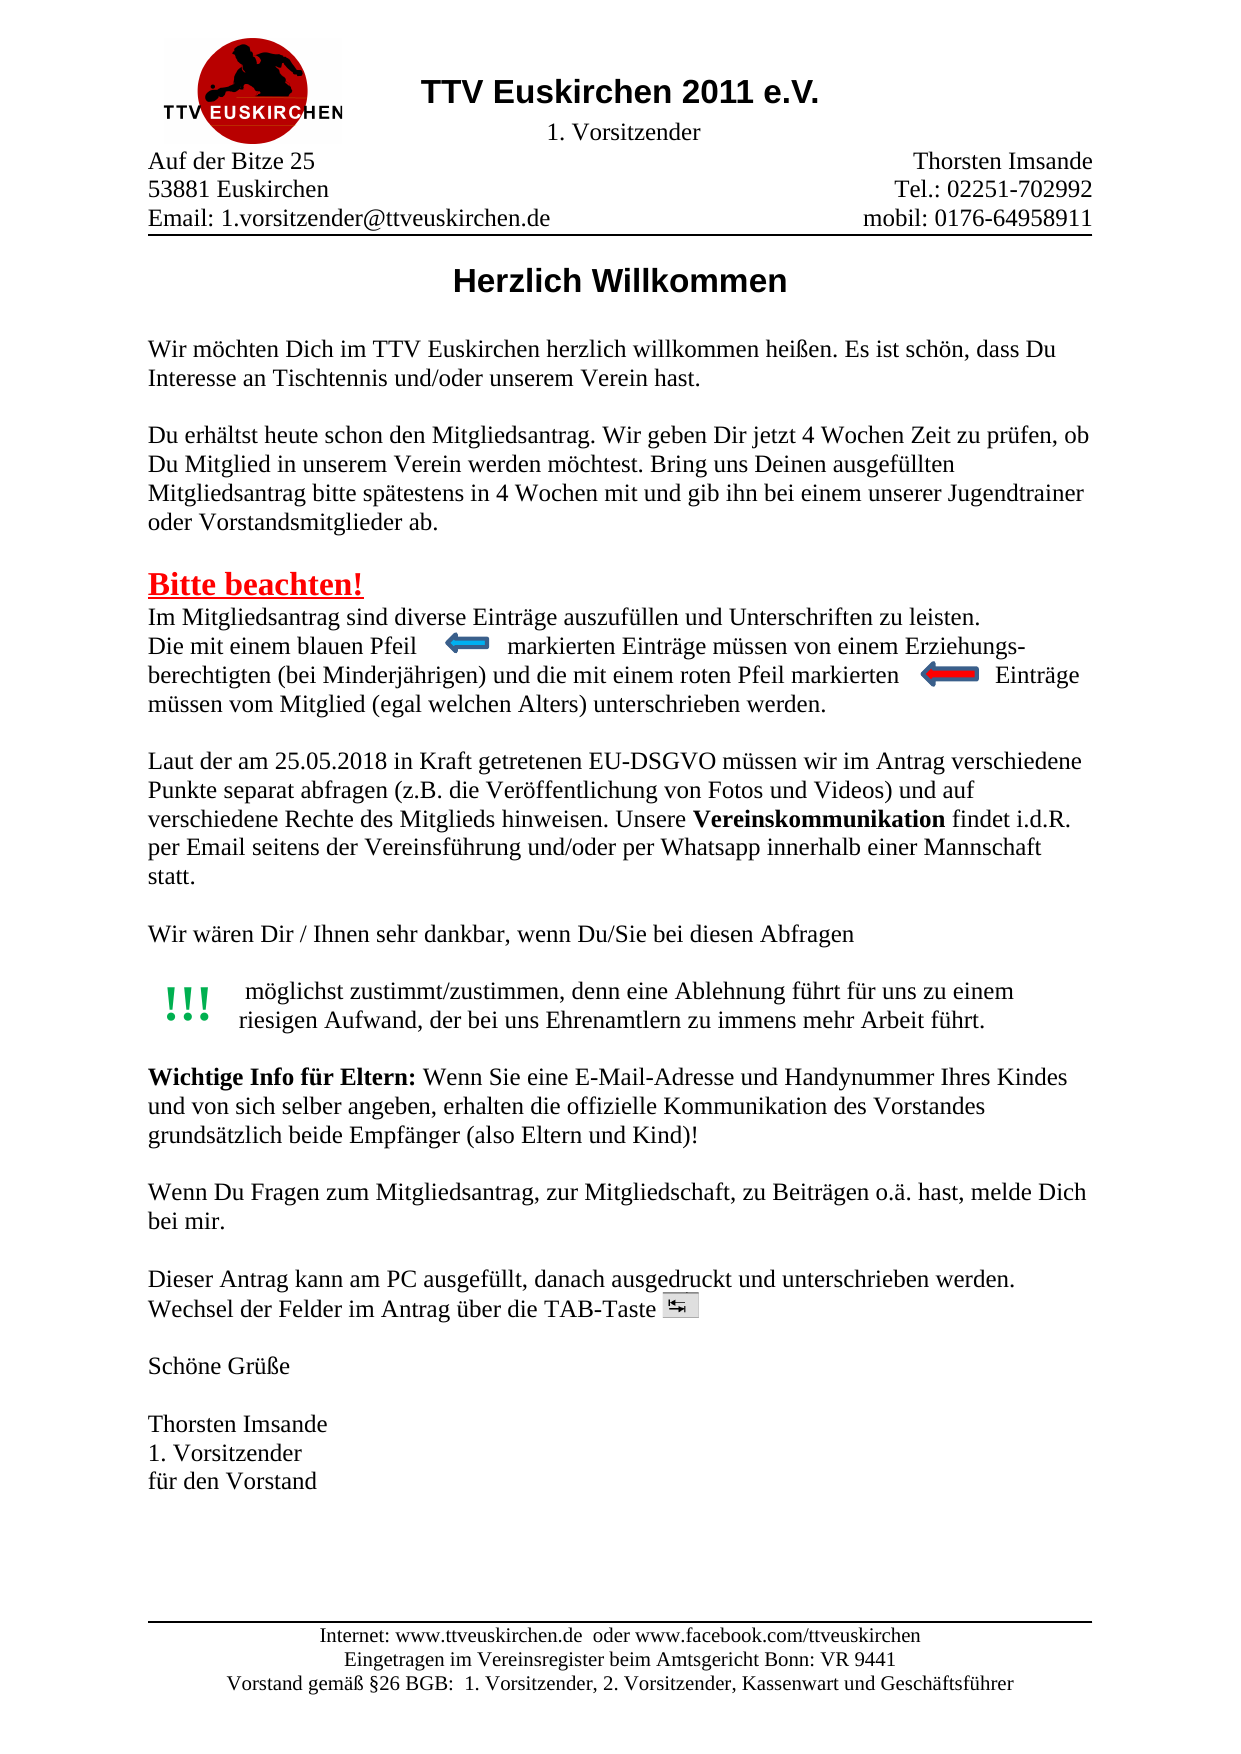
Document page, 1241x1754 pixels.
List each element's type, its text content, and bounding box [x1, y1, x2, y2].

text Du erhältst heute schon den Mitgliedsantrag. Wir geben Dir jetzt 4 Wochen Zeit zu prüfen, ob Du Mitglied in unserem Verein werden möchtest. Bring uns Deinen ausgefüllten Mitgliedsantrag bitte spätestens in 4 Wochen mit und gib ihn bei einem unserer Jugendtrainer oder Vorstandsmitglieder ab. [148, 420, 1092, 535]
text Thorsten Imsande [148, 1409, 1092, 1438]
subtitle Herzlich Willkommen [148, 261, 1092, 299]
text Wichtige Info für Eltern: Wenn Sie eine E-Mail-Adresse und Handynummer Ihres Kindes und von sich selber angeben, erhalten die offizielle Kommunikation des Vorstandes grundsätzlich beide Empfänger (also Eltern und Kind)! [148, 1062, 1092, 1149]
text Schöne Grüße [148, 1351, 1092, 1380]
text Laut der am 25.05.2018 in Kraft getretenen EU-DSGVO müssen wir im Antrag verschiedene Punkte separat abfragen (z.B. die Veröffentlichung von Fotos und Videos) und auf verschiedene Rechte des Mitglieds hinweisen. Unsere Vereinskommunikation findet i.d.R. per Email seitens der Vereinsführung und/oder per Whatsapp innerhalb einer Mannschaft statt. [148, 746, 1092, 890]
text Die mit einem blauen Pfeil markierten Einträge müssen von einem Erziehungs-berechtigten (bei Minderjährigen) und die mit einem roten Pfeil markierten Einträge müssen vom Mitglied (egal welchen Alters) unterschrieben werden. [148, 631, 1092, 717]
text Dieser Antrag kann am PC ausgefüllt, danach ausgedruckt und unterschrieben werden. Wechsel der Felder im Antrag über die TAB-Taste [148, 1264, 1092, 1323]
text Im Mitgliedsantrag sind diverse Einträge auszufüllen und Unterschriften zu leisten. [148, 602, 1092, 631]
text Wir möchten Dich im TTV Euskirchen herzlich willkommen heißen. Es ist schön, dass Du Interesse an Tischtennis und/oder unserem Verein hast. [148, 334, 1092, 392]
text möglichst zustimmt/zustimmen, denn eine Ablehnung führt für uns zu einem riesigen Aufwand, der bei uns Ehrenamtlern zu immens mehr Arbeit führt. [148, 947, 1092, 1034]
text Bitte beachten! [148, 564, 1092, 602]
picture [163, 38, 343, 144]
text Wenn Du Fragen zum Mitgliedsantrag, zur Mitgliedschaft, zu Beiträgen o.ä. hast, melde Dich bei mir. [148, 1177, 1092, 1235]
text 1. Vorsitzender [148, 1438, 1092, 1466]
text für den Vorstand [148, 1466, 1092, 1495]
text Wir wären Dir / Ihnen sehr dankbar, wenn Du/Sie bei diesen Abfragen [148, 919, 1092, 947]
picture [662, 1292, 699, 1318]
